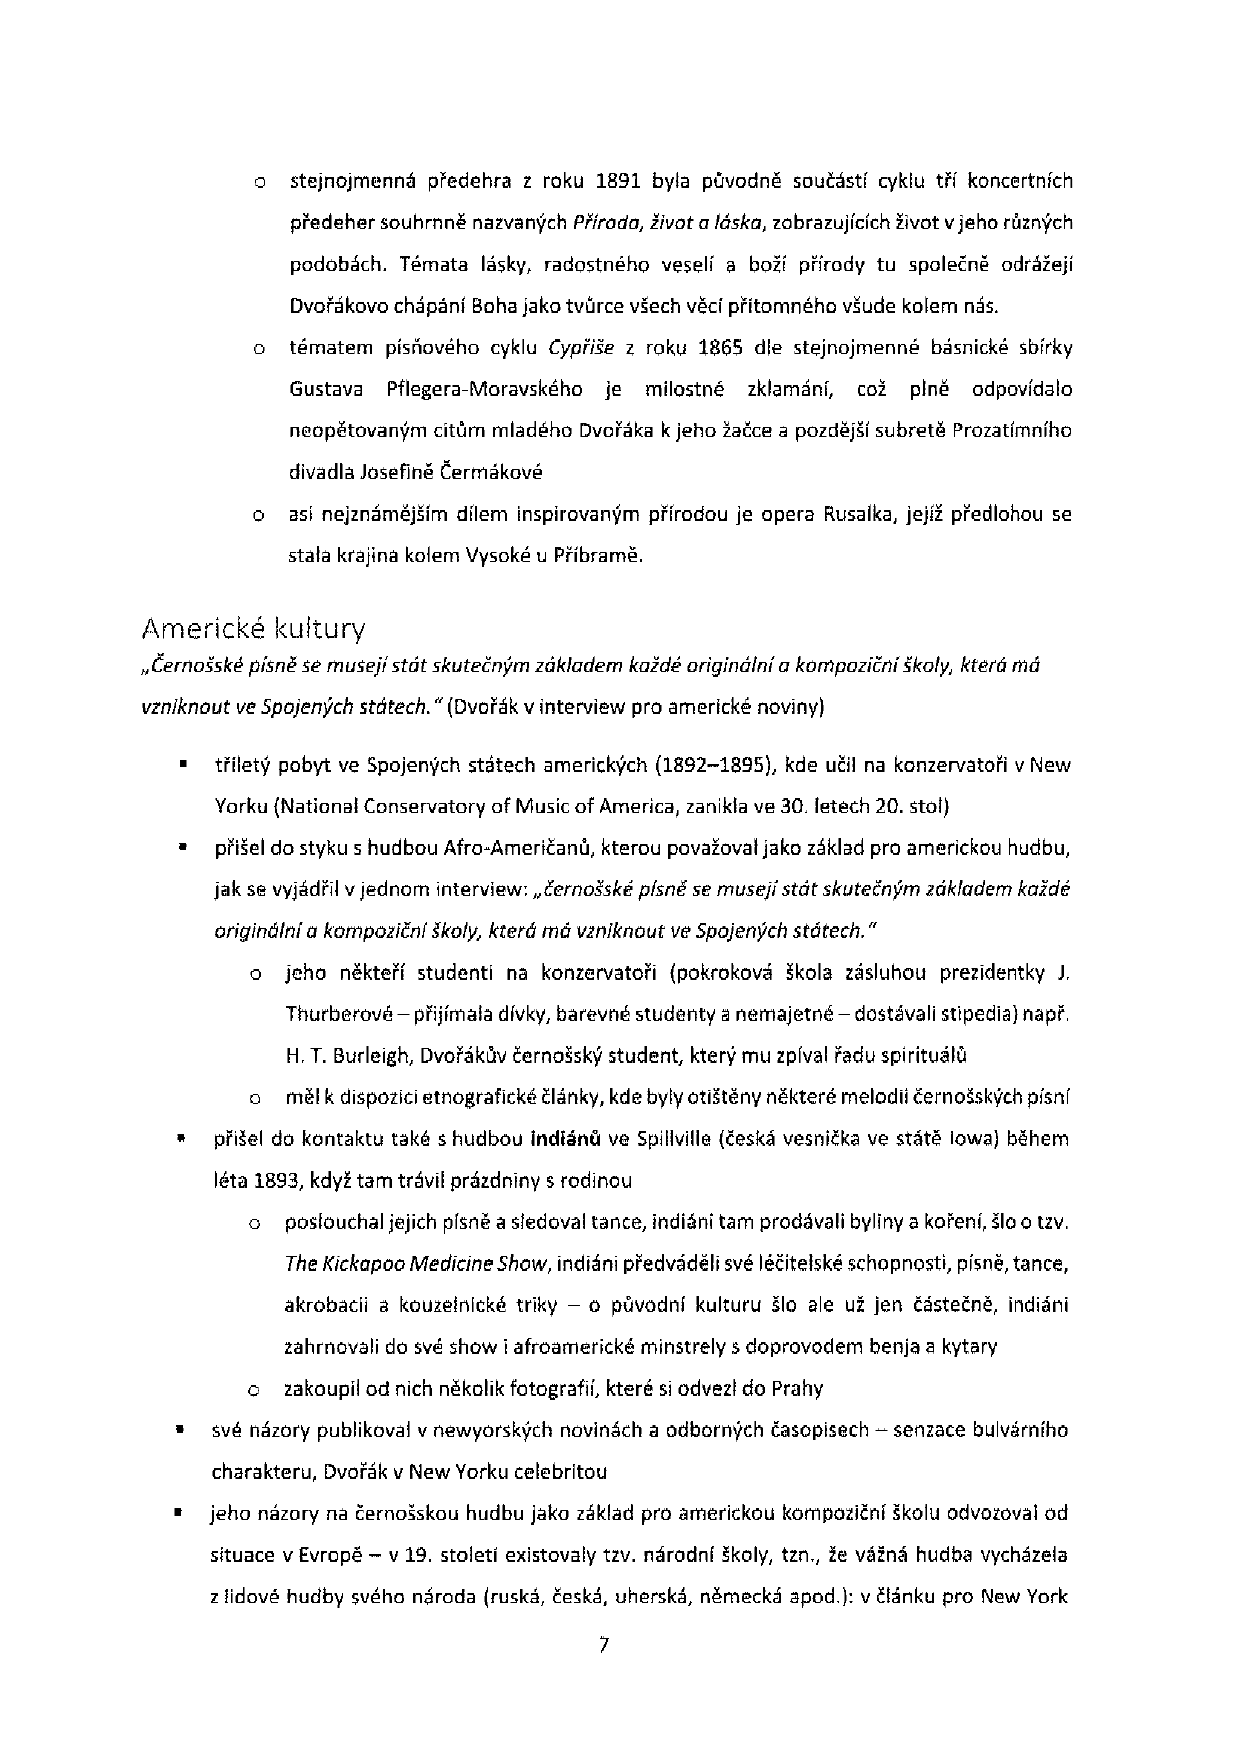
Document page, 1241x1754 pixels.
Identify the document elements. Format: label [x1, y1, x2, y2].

picture [141, 172, 1073, 1653]
